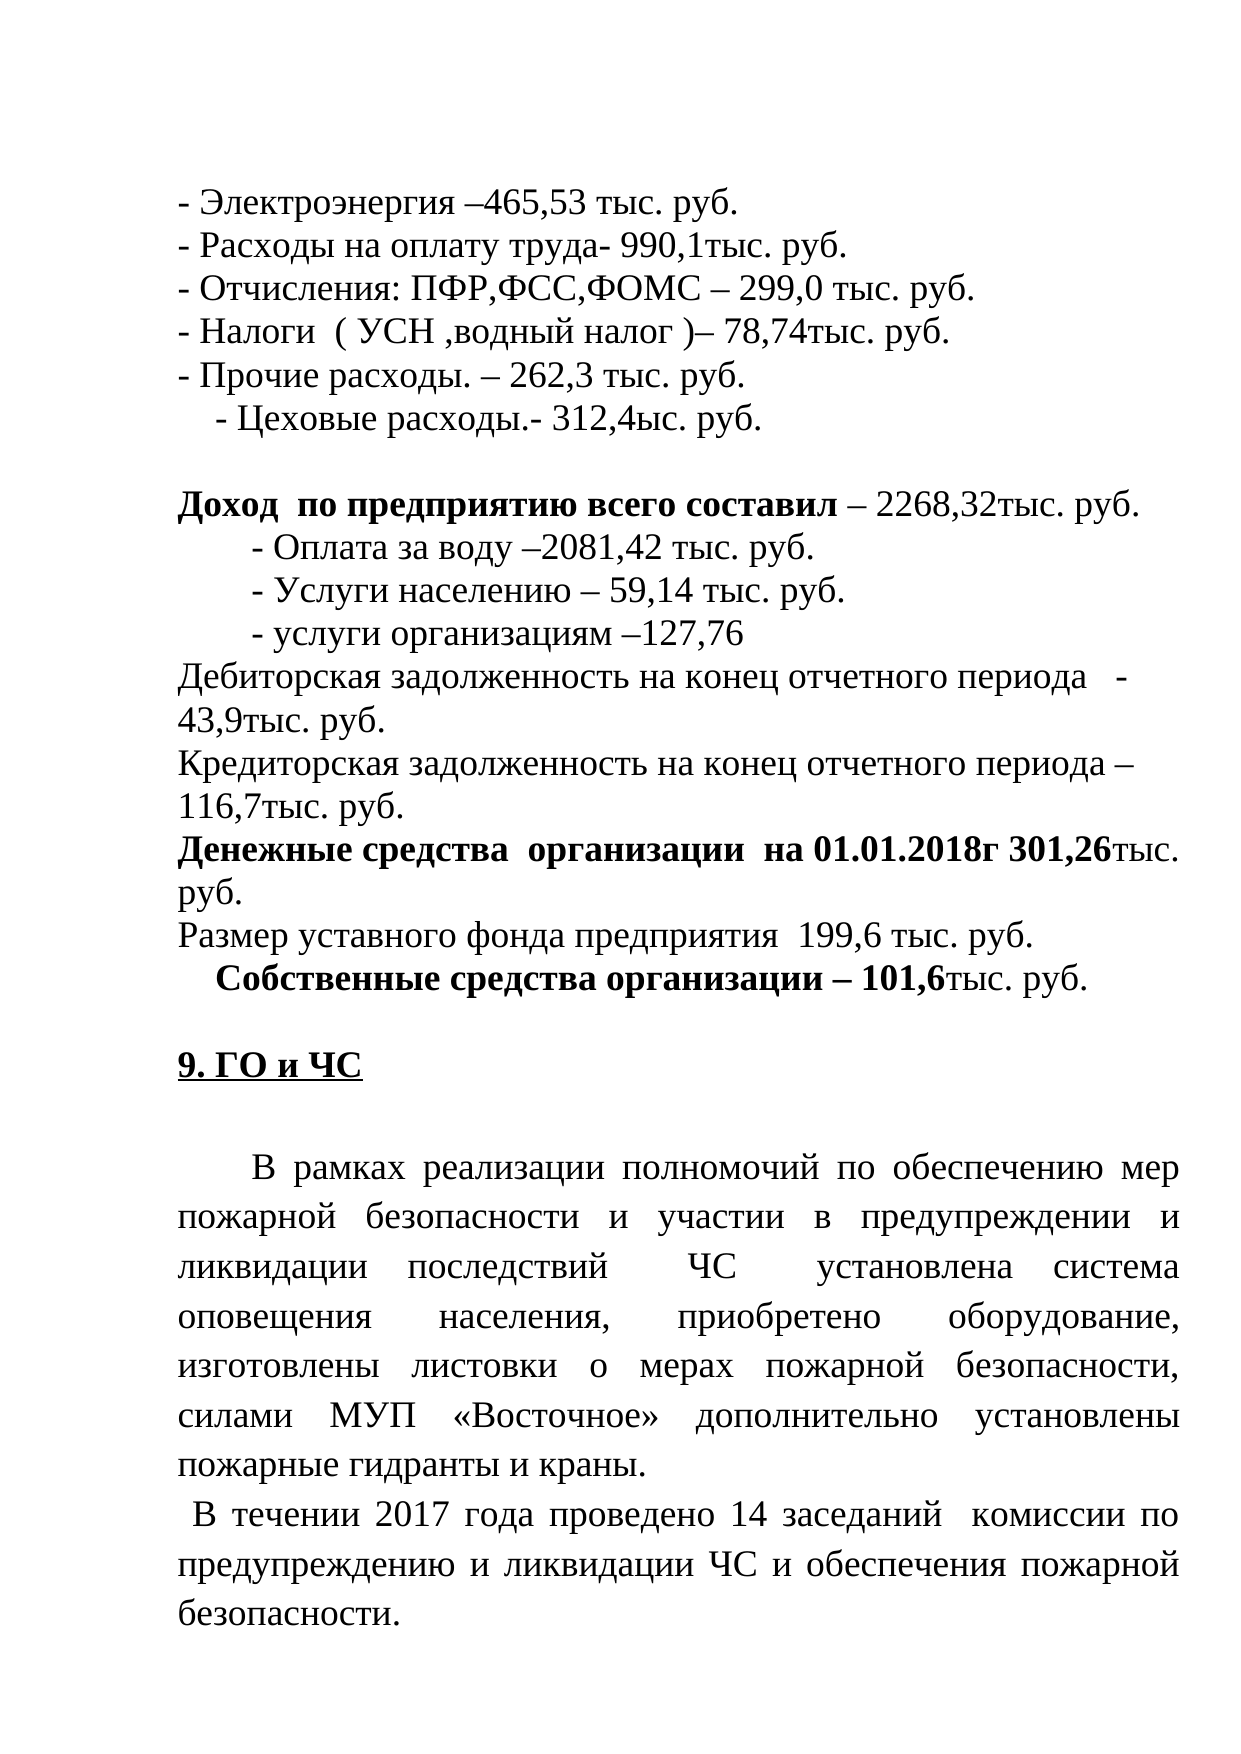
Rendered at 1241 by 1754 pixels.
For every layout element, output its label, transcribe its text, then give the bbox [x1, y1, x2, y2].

text - Цеховые расходы.- 312,4ыс. руб. [215, 395, 1181, 438]
text - Расходы на оплату труда- 990,1тыс. руб. [177, 223, 1181, 266]
text В течении 2017 года проведено 14 заседаний комиссии по предупреждению и ликвидации ЧС и обеспечения пожарной безопасности. [177, 1491, 1181, 1634]
text - Электроэнергия –465,53 тыс. руб. [177, 179, 1181, 223]
text Размер уставного фонда предприятия 199,6 тыс. руб. [177, 913, 1181, 956]
text - услуги организациям –127,76 [177, 611, 1181, 654]
text Денежные средства организации на 01.01.2018г 301,26тыс. руб. [177, 826, 1181, 913]
text - Услуги населению – 59,14 тыс. руб. [177, 568, 1181, 611]
text 9. ГО и ЧС [177, 1042, 1181, 1085]
text - Налоги ( УСН ,водный налог )– 78,74тыс. руб. [177, 309, 1181, 352]
text - Отчисления: ПФР,ФСС,ФОМС – 299,0 тыс. руб. [177, 266, 1181, 309]
text - Прочие расходы. – 262,3 тыс. руб. [177, 352, 1181, 395]
text - Оплата за воду –2081,42 тыс. руб. [177, 524, 1181, 568]
text Кредиторская задолженность на конец отчетного периода – 116,7тыс. руб. [177, 740, 1181, 826]
text Собственные средства организации – 101,6тыс. руб. [177, 956, 1181, 999]
text В рамках реализации полномочий по обеспечению мер пожарной безопасности и участии в предупреждении и ликвидации последствий ЧС установлена система оповещения населения, приобретено оборудование, изготовлены листовки о мерах пожарной безопасности, силами МУП «Восточное» дополнительно установлены пожарные гидранты и краны. [177, 1144, 1181, 1485]
text Доход по предприятию всего составил – 2268,32тыс. руб. [177, 481, 1181, 524]
text Дебиторская задолженность на конец отчетного периода - 43,9тыс. руб. [177, 654, 1181, 740]
